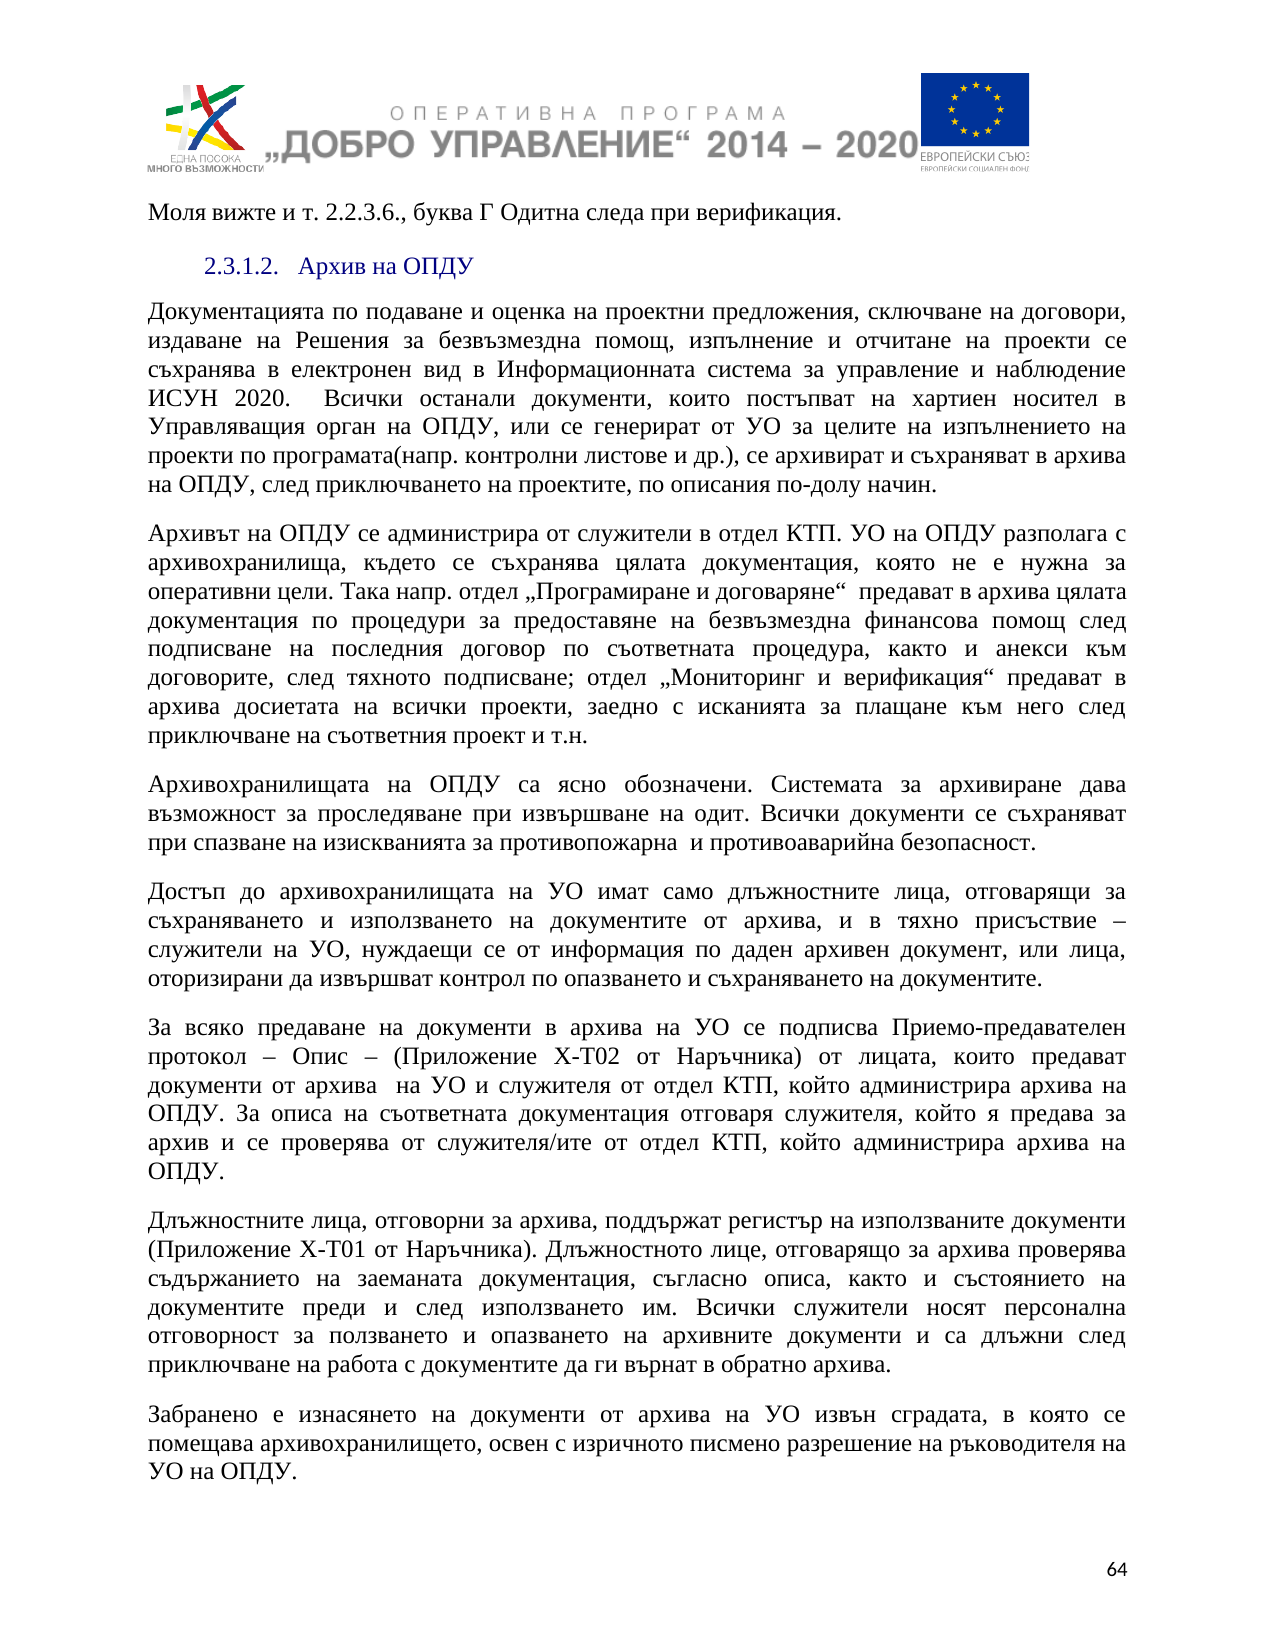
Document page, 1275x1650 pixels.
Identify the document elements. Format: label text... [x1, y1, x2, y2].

text За всяко предаване на документи в архива на УО се подписва Приемо-предавателен протокол – Опис – (Приложение X-Т02 от Наръчника) от лицата, които предават документи от архива на УО и служителя от отдел КТП, който администрира архива на ОПДУ. За описа на съответната документация отговаря служителя, който я предава за архив и се проверява от служителя/ите от отдел КТП, който администрира архива на ОПДУ. [148, 1012, 1127, 1185]
text Длъжностните лица, отговорни за архива, поддържат регистър на използваните документи (Приложение X-Т01 от Наръчника). Длъжностното лице, отговарящо за архива проверява съдържанието на заеманата документация, съгласно описа, както и състоянието на документите преди и след използването им. Всички служители носят персонална отговорност за ползването и опазването на архивните документи и са длъжни след приключване на работа с документите да ги върнат в обратно архива. [148, 1206, 1127, 1378]
text Архивохранилищата на ОПДУ са ясно обозначени. Системата за архивиране дава възможност за проследяване при извършване на одит. Всички документи се съхраняват при спазване на изискванията за противопожарна и противоаварийна безопасност. [148, 769, 1127, 856]
text Моля вижте и т. 2.2.3.6., буква Г Одитна следа при верификация. [148, 197, 1127, 226]
picture [147, 73, 1030, 172]
text Архивът на ОПДУ се администрира от служители в отдел КТП. УО на ОПДУ разполага с архивохранилища, където се съхранява цялата документация, която не е нужна за оперативни цели. Така напр. отдел „Програмиране и договаряне“ предават в архива цялата документация по процедури за предоставяне на безвъзмездна финансова помощ след подписване на последния договор по съответната процедура, както и анекси към договорите, след тяхното подписване; отдел „Мониторинг и верификация“ предават в архива досиетата на всички проекти, заедно с исканията за плащане към него след приключване на съответния проект и т.н. [148, 518, 1127, 748]
text Достъп до архивохранилищата на УО имат само длъжностните лица, отговарящи за съхраняването и използването на документите от архива, и в тяхно присъствие – служители на УО, нуждаещи се от информация по даден архивен документ, или лица, оторизирани да извършват контрол по опазването и съхраняването на документите. [148, 876, 1127, 991]
text Документацията по подаване и оценка на проектни предложения, сключване на договори, издаване на Решения за безвъзмездна помощ, изпълнение и отчитане на проекти се съхранява в електронен вид в Информационната система за управление и наблюдение ИСУН 2020. Всички останали документи, които постъпват на хартиен носител в Управляващия орган на ОПДУ, или се генерират от УО за целите на изпълнението на проекти по програмата(напр. контролни листове и др.), се архивират и съхраняват в архива на ОПДУ, след приключването на проектите, по описания по-долу начин. [148, 296, 1127, 498]
subtitle Архив на ОПДУ [148, 251, 1127, 279]
text Забранено е изнасянето на документи от архива на УО извън сградата, в която се помещава архивохранилището, освен с изричното писмено разрешение на ръководителя на УО на ОПДУ. [148, 1399, 1127, 1485]
